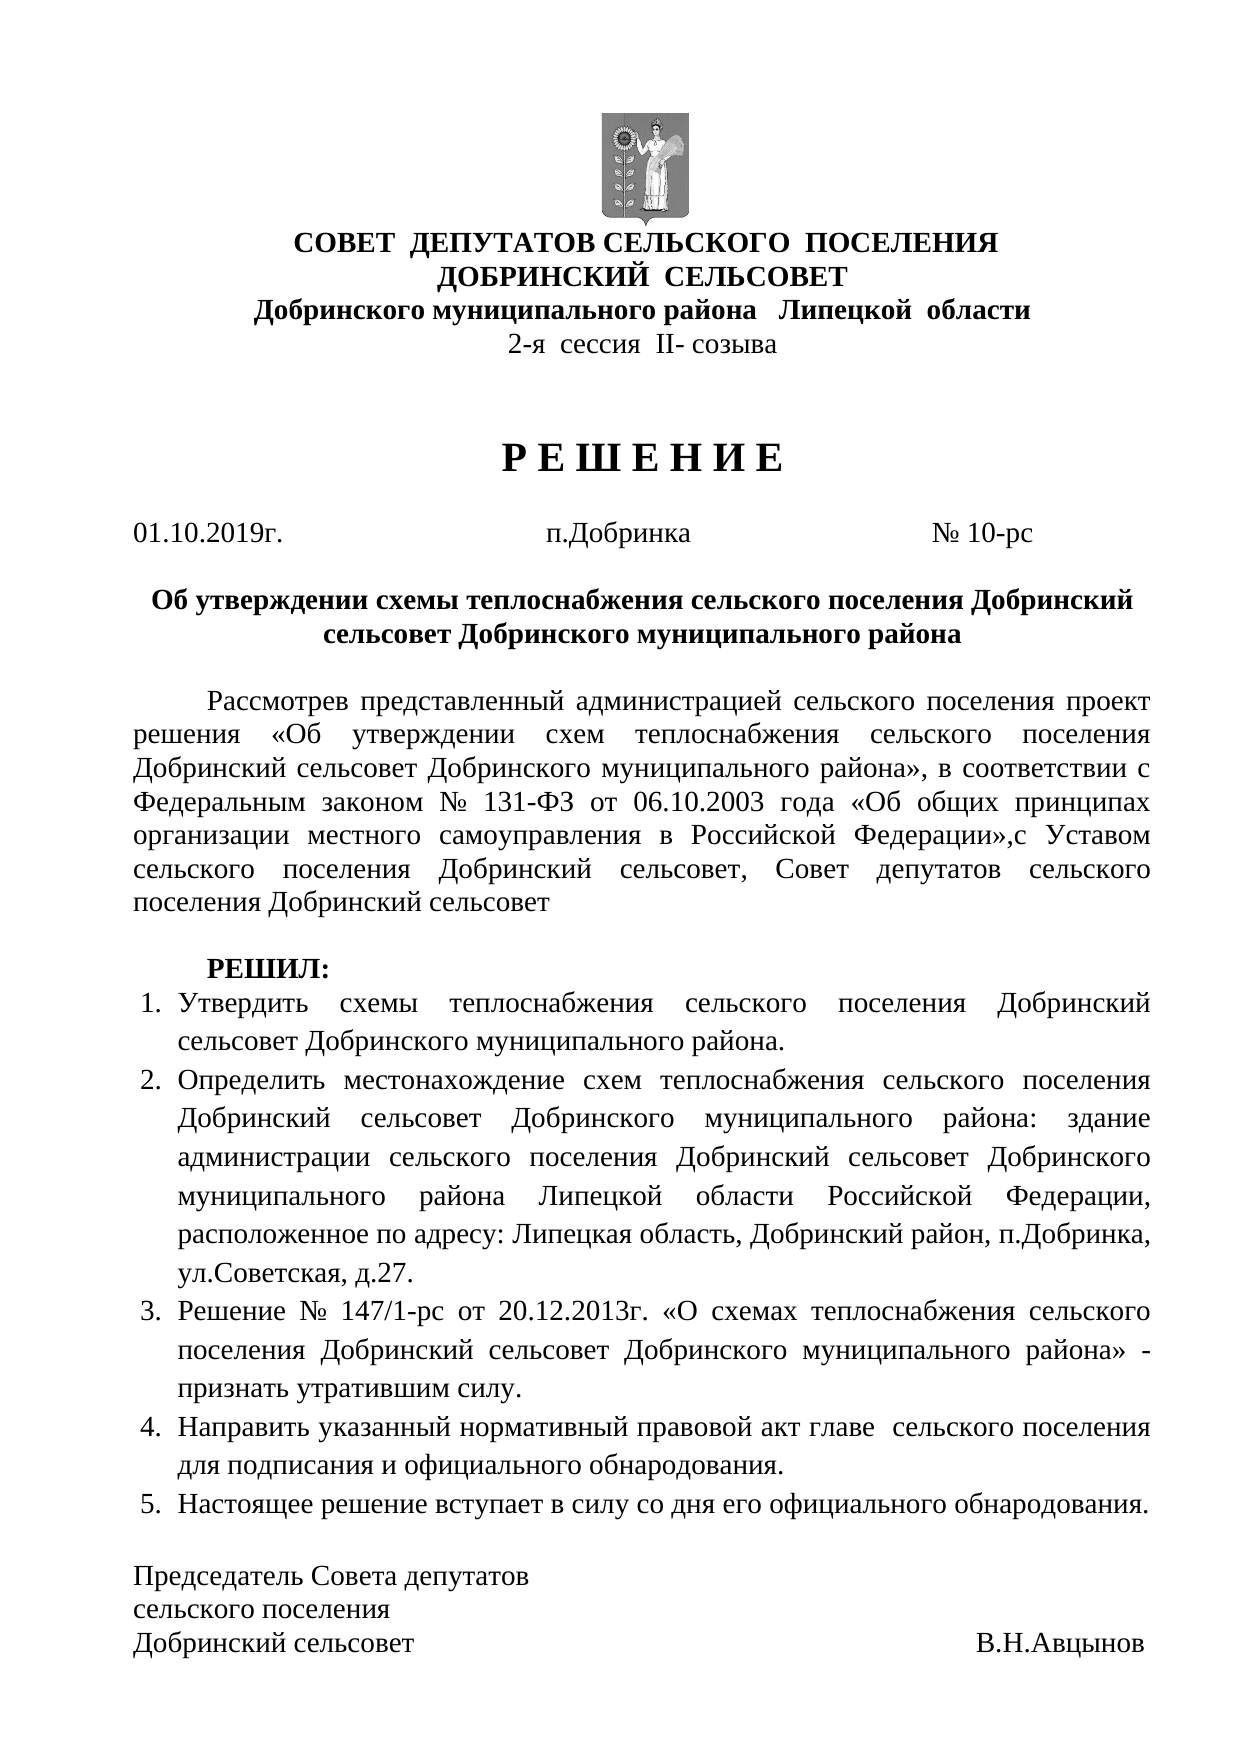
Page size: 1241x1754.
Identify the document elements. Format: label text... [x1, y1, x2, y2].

list Определить местонахождение схем теплоснабжения сельского поселения Добринский сельсовет Добринского муниципального района: здание администрации сельского поселения Добринский сельсовет Добринского муниципального района Липецкой области Российской Федерации, расположенное по адресу: Липецкая область, Добринский район, п.Добринка, ул.Советская, д.27. [140, 1062, 1152, 1288]
text СОВЕТ ДЕПУТАТОВ СЕЛЬСКОГО ПОСЕЛЕНИЯ [133, 225, 1152, 259]
subtitle Добринский сельсовет В.Н.Авцынов [133, 1625, 1152, 1659]
list Решение № 147/1-рс от 20.12.2013г. «О схемах теплоснабжения сельского поселения Добринский сельсовет Добринского муниципального района» - признать утратившим силу. [140, 1293, 1152, 1404]
text Добринского муниципального района Липецкой области [133, 292, 1152, 326]
text Об утверждении схемы теплоснабжения сельского поселения Добринский сельсовет Добринского муниципального района [133, 582, 1152, 649]
text 01.10.2019г. п.Добринка № 10-рс [133, 515, 1152, 549]
list Настоящее решение вступает в силу со дня его официального обнародования. [140, 1486, 1152, 1519]
list Направить указанный нормативный правовой акт главе сельского поселения для подписания и официального обнародования. [140, 1409, 1152, 1481]
list Утвердить схемы теплоснабжения сельского поселения Добринский сельсовет Добринского муниципального района. [140, 985, 1152, 1057]
table_header [402, 89, 882, 225]
picture [601, 113, 689, 226]
text Рассмотрев представленный администрацией сельского поселения проект решения «Об утверждении схем теплоснабжения сельского поселения Добринский сельсовет Добринского муниципального района», в соответствии с Федеральным законом № 131-ФЗ от 06.10.2003 года «Об общих принципах организации местного самоуправления в Российской Федерации»,с Уставом сельского поселения Добринский сельсовет, Совет депутатов сельского поселения Добринский сельсовет [133, 683, 1152, 918]
subtitle Р Е Ш Е Н И Е [133, 432, 1152, 480]
text РЕШИЛ: [133, 951, 1152, 985]
text ДОБРИНСКИЙ СЕЛЬСОВЕТ [133, 259, 1152, 292]
subtitle сельского поселения [133, 1592, 1152, 1625]
text 2-я сессия II- созыва [133, 326, 1152, 359]
subtitle Председатель Совета депутатов [133, 1558, 1152, 1592]
